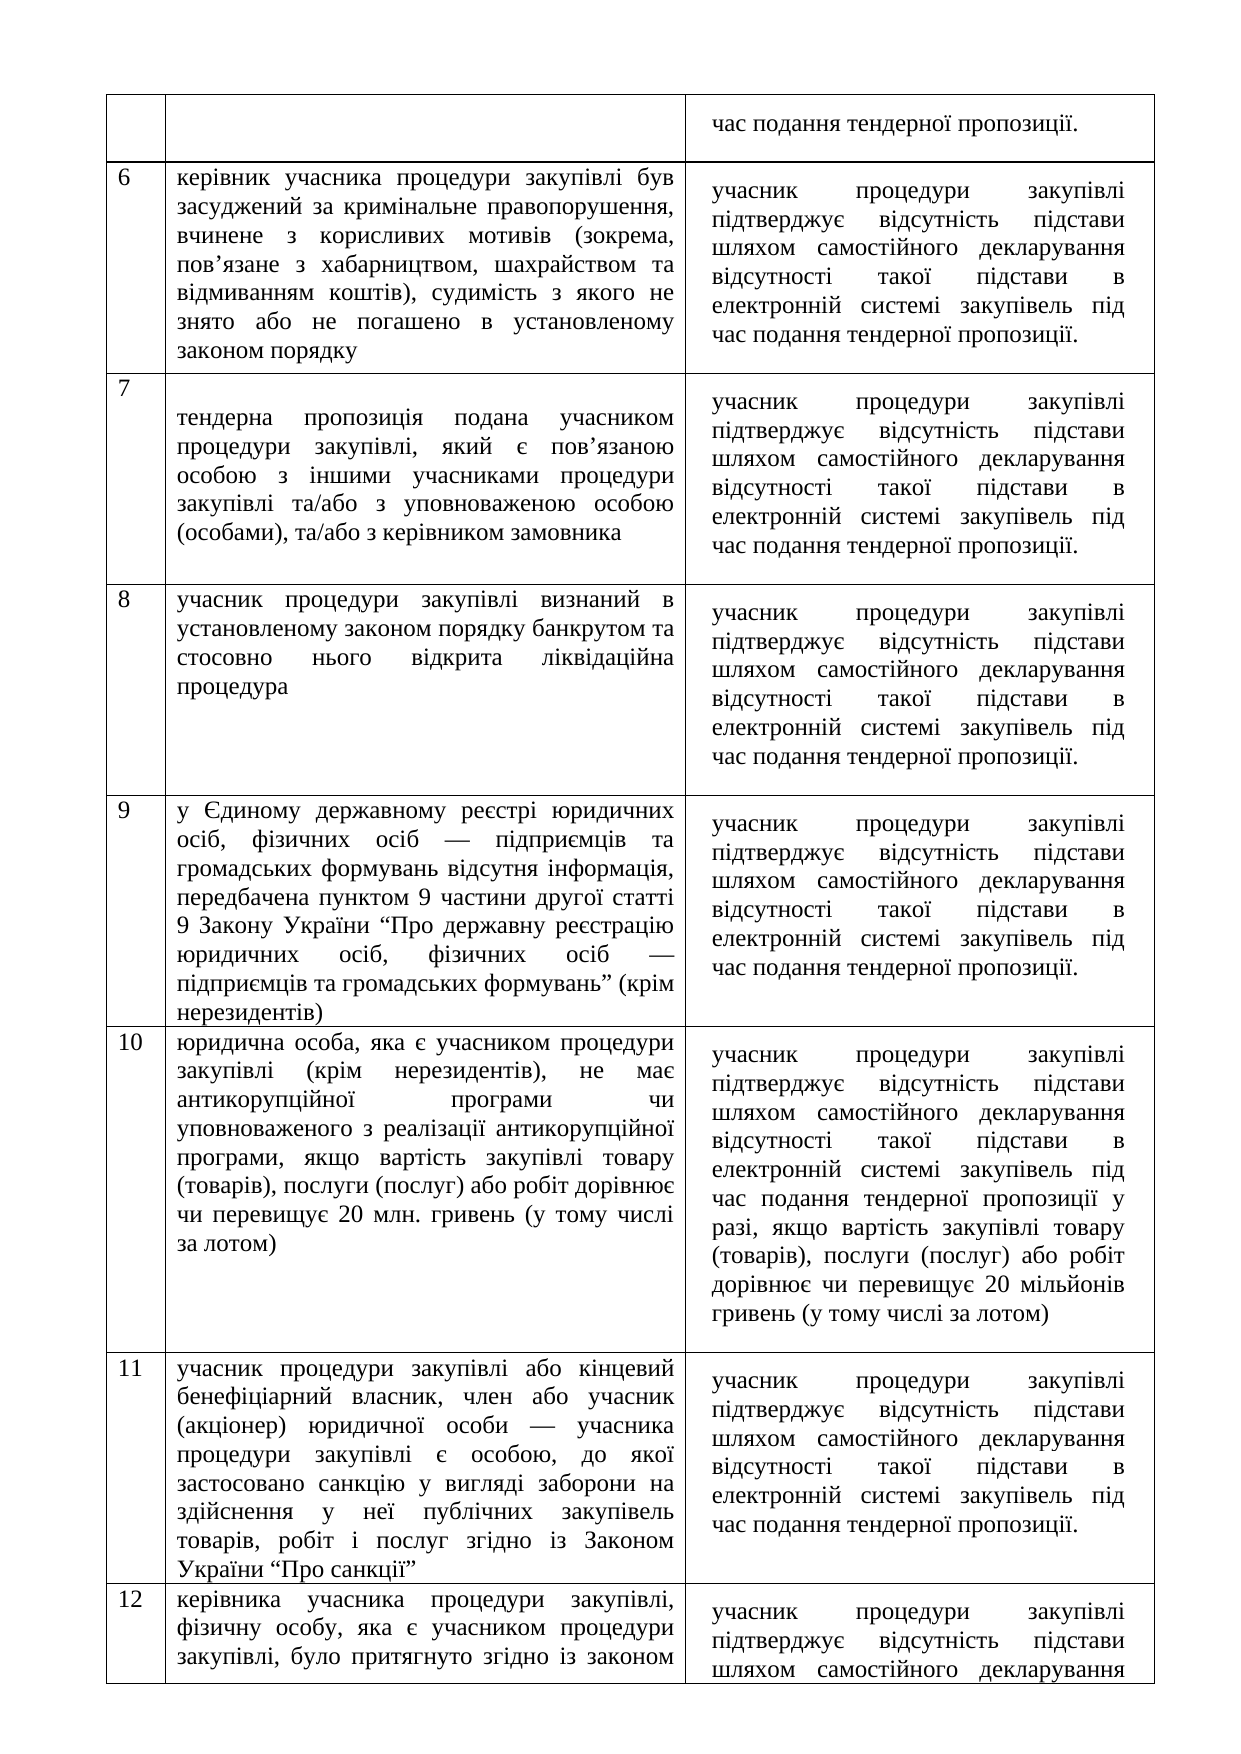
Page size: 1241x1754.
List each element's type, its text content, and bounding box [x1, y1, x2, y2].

table_cell учасник процедури закупівлі визнаний в установленому законом порядку банкрутом та стосовно нього відкрита ліквідаційна процедура [166, 585, 685, 794]
table_cell 11 [107, 1353, 165, 1583]
table_cell керівник учасника процедури закупівлі був засуджений за кримінальне правопорушення, вчинене з корисливих мотивів (зокрема, пов’язане з хабарництвом, шахрайством та відмиванням коштів), судимість з якого не знято або не погашено в установленому законом порядку [166, 163, 685, 372]
table_cell 6 [107, 163, 165, 372]
table_cell учасник процедури закупівлі або кінцевий бенефіціарний власник, член або учасник (акціонер) юридичної особи — учасника процедури закупівлі є особою, до якої застосовано санкцію у вигляді заборони на здійснення у неї публічних закупівель товарів, робіт і послуг згідно із Законом України “Про санкції” [166, 1353, 685, 1583]
table_cell 8 [107, 585, 165, 794]
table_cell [166, 95, 685, 161]
table_cell юридична особа, яка є учасником процедури закупівлі (крім нерезидентів), не має антикорупційної програми чи уповноваженого з реалізації антикорупційної програми, якщо вартість закупівлі товару (товарів), послуги (послуг) або робіт дорівнює чи перевищує 20 млн. гривень (у тому числі за лотом) [166, 1027, 685, 1352]
table_cell 12 [107, 1584, 165, 1682]
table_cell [686, 95, 1154, 161]
table_cell тендерна пропозиція подана учасником процедури закупівлі, який є пов’язаною особою з іншими учасниками процедури закупівлі та/або з уповноваженою особою (особами), та/або з керівником замовника [166, 374, 685, 583]
table_cell у Єдиному державному реєстрі юридичних осіб, фізичних осіб — підприємців та громадських формувань відсутня інформація, передбачена пунктом 9 частини другої статті 9 Закону України “Про державну реєстрацію юридичних осіб, фізичних осіб — підприємців та громадських формувань” (крім нерезидентів) [166, 796, 685, 1026]
table_cell 9 [107, 796, 165, 1026]
table_cell 7 [107, 374, 165, 583]
table_cell 5 [107, 95, 165, 161]
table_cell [686, 1584, 1154, 1682]
table_cell 10 [107, 1027, 165, 1352]
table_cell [166, 1584, 685, 1682]
table_cell учасник процедури закупівлі підтверджує відсутність підстави шляхом самостійного декларування відсутності такої підстави в електронній системі закупівель під час подання тендерної пропозиції у разі, якщо вартість закупівлі товару (товарів), послуги (послуг) або робіт дорівнює чи перевищує 20 мільйонів гривень (у тому числі за лотом) [686, 1027, 1154, 1352]
